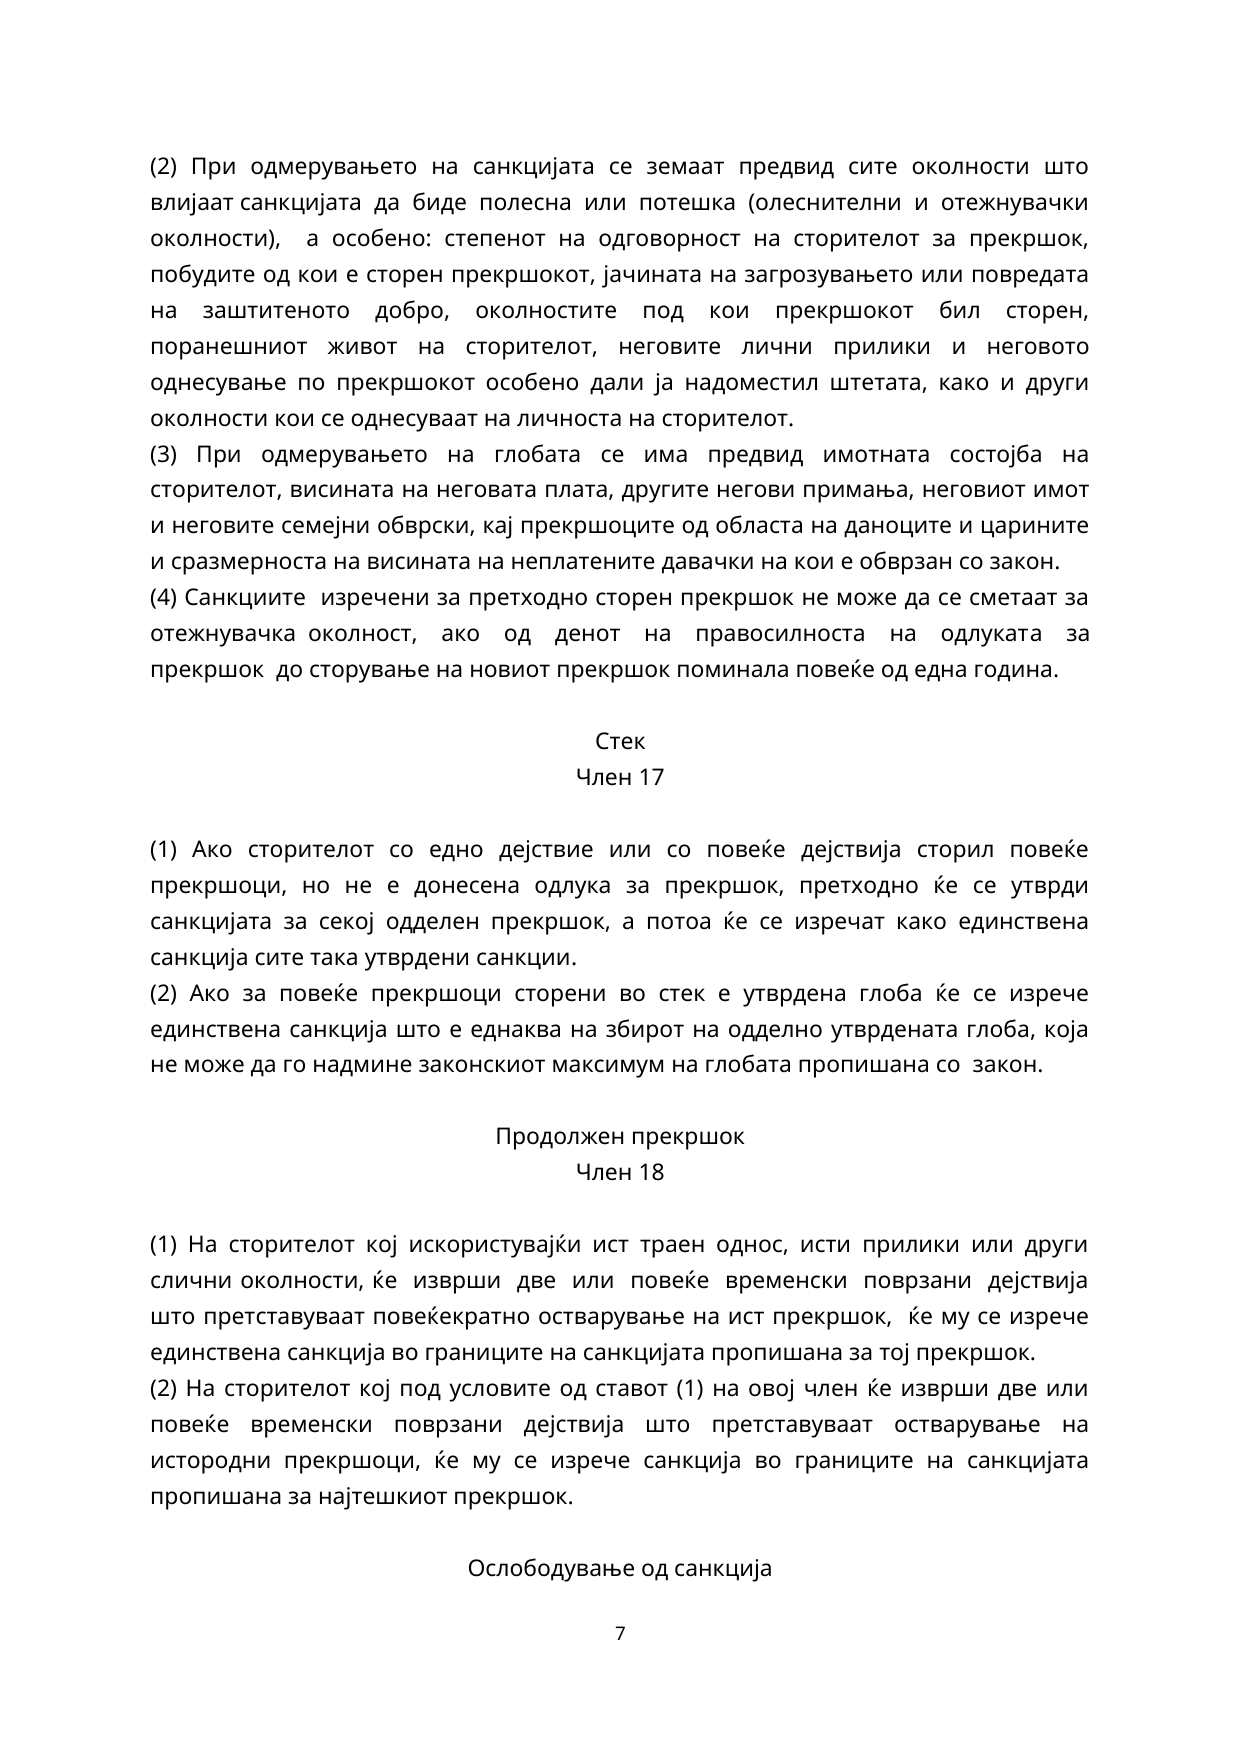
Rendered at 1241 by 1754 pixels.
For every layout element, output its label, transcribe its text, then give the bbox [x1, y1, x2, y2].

text Член 18 [150, 1156, 1090, 1187]
text Стек [150, 725, 1090, 756]
text (3) При одмерувањето на глобата се има предвид имотната состојба на сторителот, висината на неговата плата, другите негови примања, неговиот имот и неговите семејни обврски, кај прекршоците од областа на даноците и царините и сразмерноста на висината на неплатените давачки на кои е обврзан со закон. [150, 437, 1090, 577]
text Член 17 [150, 761, 1090, 792]
text (4) Санкциите изречени за претходно сторен прекршок не може да се сметаат за отежнувачка околност, ако од денот на правосилноста на одлуката за прекршок до сторување на новиот прекршок поминала повеќе од една година. [150, 581, 1090, 684]
text Ослободување од санкција [150, 1552, 1090, 1583]
text (1) Ако сторителот со едно дејствие или со повеќе дејствија сторил повеќе прекршоци, но не е донесена одлука за прекршок, претходно ќе се утврди санкцијата за секој одделен прекршок, а потоа ќе се изречат како единствена санкција сите така утврдени санкции. [150, 833, 1090, 972]
text (2) На сторителот кој под условите од ставот (1) на овој член ќе изврши две или повеќе временски поврзани дејствија што претставуваат остварување на истородни прекршоци, ќе му се изрече санкција во границите на санкцијата пропишана за најтешкиот прекршок. [150, 1372, 1090, 1511]
text Продолжен прекршок [150, 1120, 1090, 1152]
text (2) При одмерувањето на санкцијата се земаат предвид сите околности што влијаат санкцијата да биде полесна или потешка (олеснителни и отежнувачки околности), а особено: степенот на одговорност на сторителот за прекршок, побудите од кои е сторен прекршокот, јачината на загрозувањето или повредата на заштитеното добро, околностите под кои прекршокот бил сторен, поранешниот живот на сторителот, неговите лични прилики и неговото однесување по прекршокот особено дали ја надоместил штетата, како и други околности кои се однесуваат на личноста на сторителот. [150, 150, 1090, 433]
text (1) На сторителот кој искористувајќи ист траен однос, исти прилики или други слични околности, ќе изврши две или повеќе временски поврзани дејствија што претставуваат повеќекратно остварување на ист прекршок, ќе му се изрече единствена санкција во границите на санкцијата пропишана за тој прекршок. [150, 1228, 1090, 1367]
text (2) Ако за повеќе прекршоци сторени во стек е утврдена глоба ќе се изрече единствена санкција што е еднаква на збирот на одделно утврдената глоба, која не може да го надмине законскиот максимум на глобата пропишана со закон. [150, 977, 1090, 1080]
